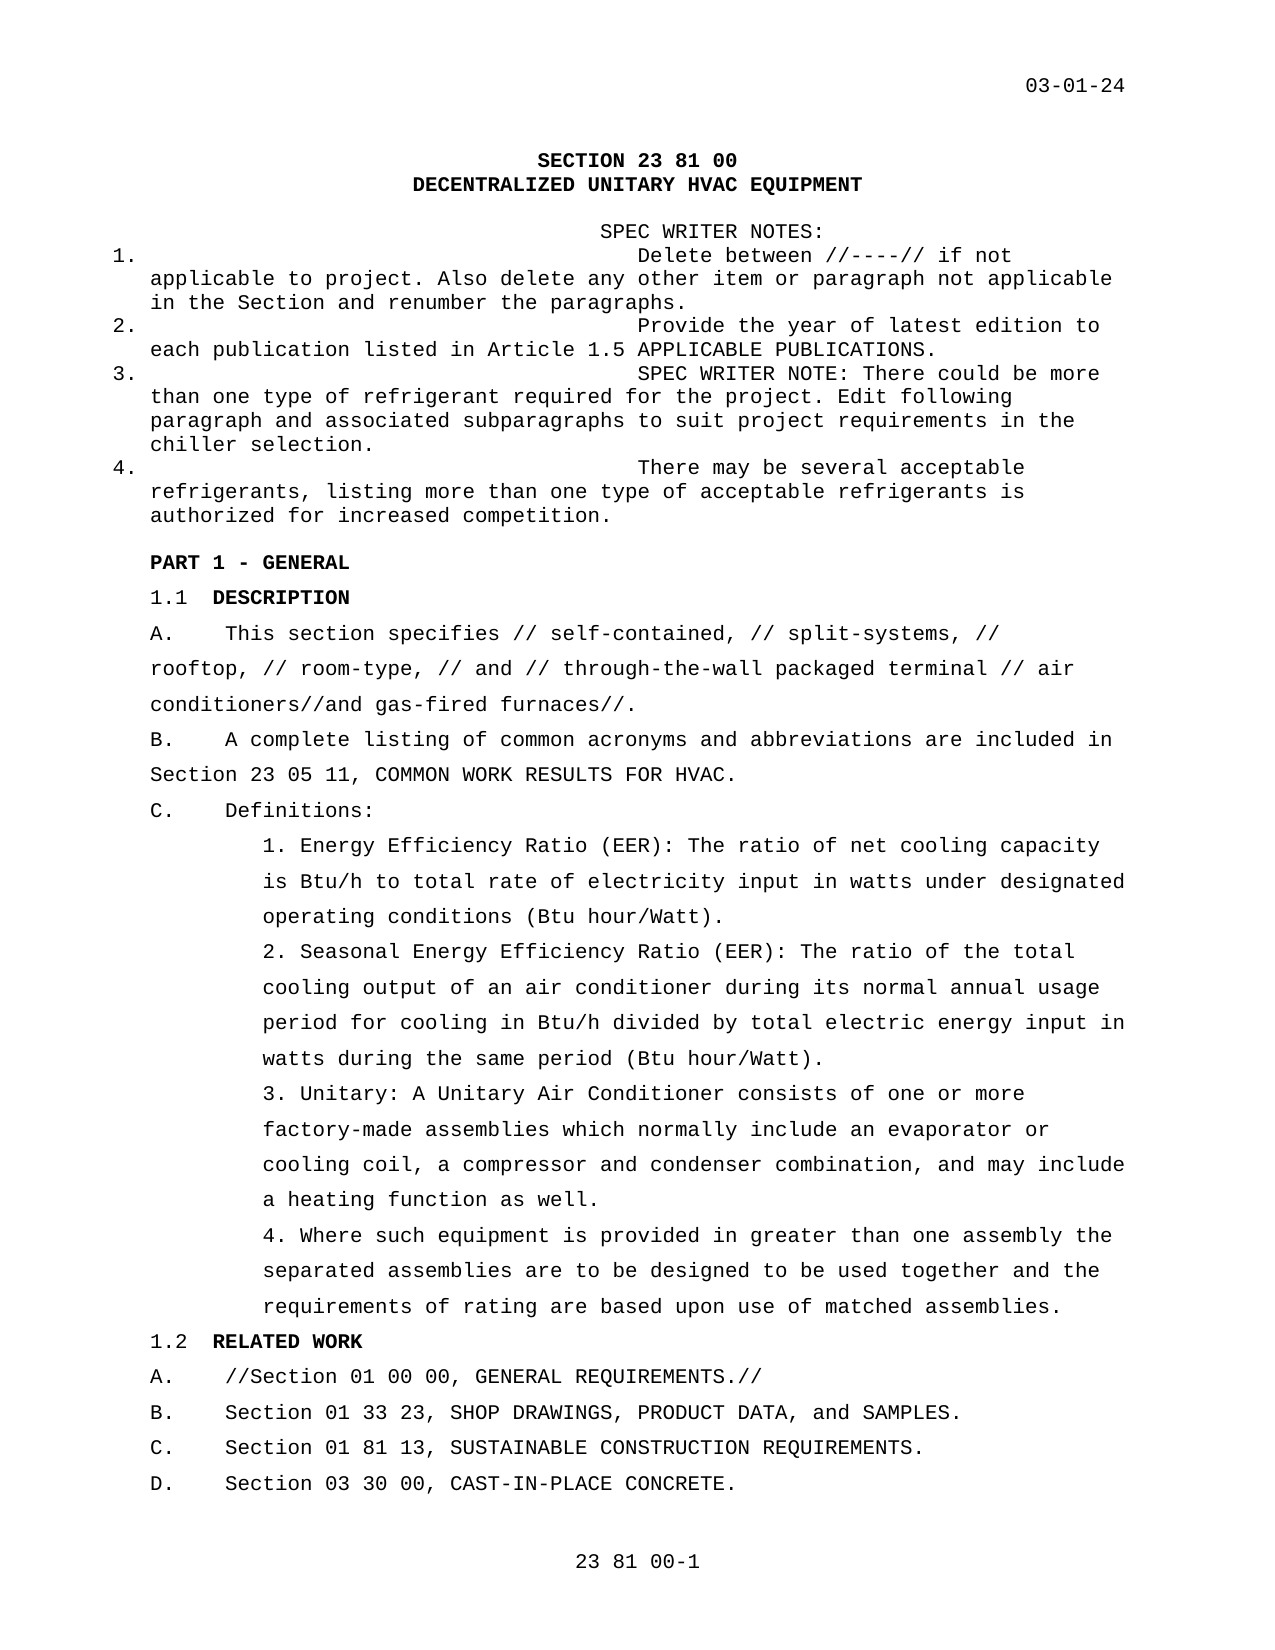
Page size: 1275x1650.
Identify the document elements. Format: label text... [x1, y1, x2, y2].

list DESCRIPTION [150, 587, 1125, 611]
list RELATED WORK [150, 1331, 1125, 1355]
text Provide the year of latest edition to each publication listed in Article 1.5 APPLICABLE PUBLICATIONS. [150, 316, 1125, 363]
text Section 01 81 13, SUSTAINABLE CONSTRUCTION REQUIREMENTS. [150, 1437, 1125, 1461]
title SECTION 23 81 00 DECENTRALIZED UNITARY HVAC EQUIPMENT [150, 150, 1125, 197]
text Energy Efficiency Ratio (EER): The ratio of net cooling capacity is Btu/h to total rate of electricity input in watts under designated operating conditions (Btu hour/Watt). [262, 835, 1125, 930]
text Section 01 33 23, SHOP DRAWINGS, PRODUCT DATA, and SAMPLES. [150, 1402, 1125, 1426]
text Seasonal Energy Efficiency Ratio (EER): The ratio of the total cooling output of an air conditioner during its normal annual usage period for cooling in Btu/h divided by total electric energy input in watts during the same period (Btu hour/Watt). [262, 942, 1125, 1071]
text A complete listing of common acronyms and abbreviations are included in Section 23 05 11, COMMON WORK RESULTS FOR HVAC. [150, 729, 1125, 788]
text GENERAL [150, 552, 1125, 576]
text Section 03 30 00, CAST-IN-PLACE CONCRETE. [150, 1473, 1125, 1496]
text This section specifies // self-contained, // split-systems, // rooftop, // room-type, // and // through-the-wall packaged terminal // air conditioners//and gas-fired furnaces//. [150, 623, 1125, 717]
text SPEC WRITER NOTE: There could be more than one type of refrigerant required for the project. Edit following paragraph and associated subparagraphs to suit project requirements in the chiller selection. [150, 363, 1125, 457]
text Where such equipment is provided in greater than one assembly the separated assemblies are to be designed to be used together and the requirements of rating are based upon use of matched assemblies. [262, 1225, 1125, 1319]
text //Section 01 00 00, GENERAL REQUIREMENTS.// [150, 1367, 1125, 1390]
text Unitary: A Unitary Air Conditioner consists of one or more factory-made assemblies which normally include an evaporator or cooling coil, a compressor and condenser combination, and may include a heating function as well. [262, 1083, 1125, 1213]
text Delete between //----// if not applicable to project. Also delete any other item or paragraph not applicable in the Section and renumber the paragraphs. [150, 244, 1125, 316]
text SPEC WRITER NOTES: [600, 221, 1125, 244]
text Definitions: [150, 800, 1125, 823]
text There may be several acceptable refrigerants, listing more than one type of acceptable refrigerants is authorized for increased competition. [150, 457, 1125, 528]
